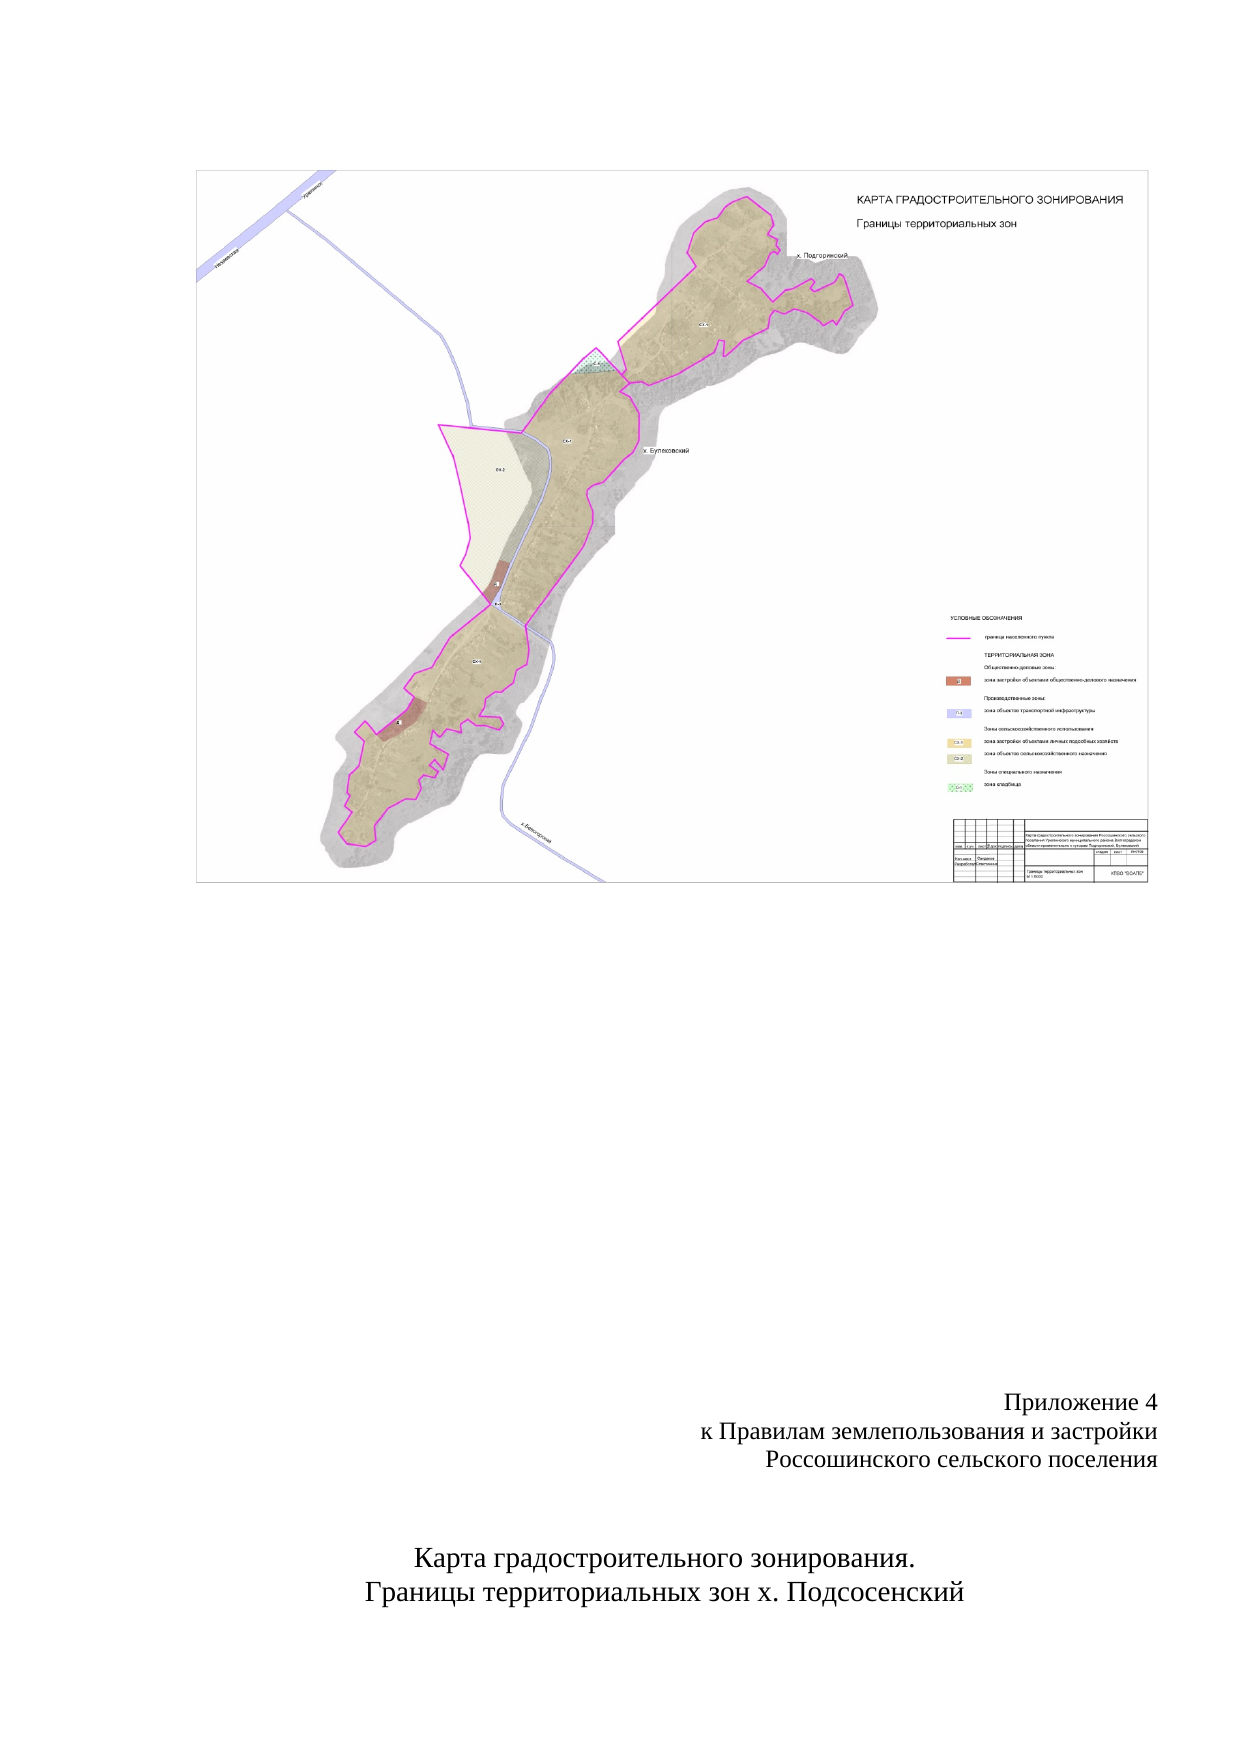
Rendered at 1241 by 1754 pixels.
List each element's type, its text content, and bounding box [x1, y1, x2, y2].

text к Правилам землепользования и застройки [171, 1416, 1158, 1444]
text Россошинского сельского поселения [171, 1444, 1158, 1473]
text Границы территориальных зон х. Подсосенский [171, 1574, 1158, 1607]
text Приложение 4 [171, 1387, 1158, 1416]
text Карта градостроительного зонирования. [171, 1540, 1158, 1574]
picture [177, 151, 1152, 899]
